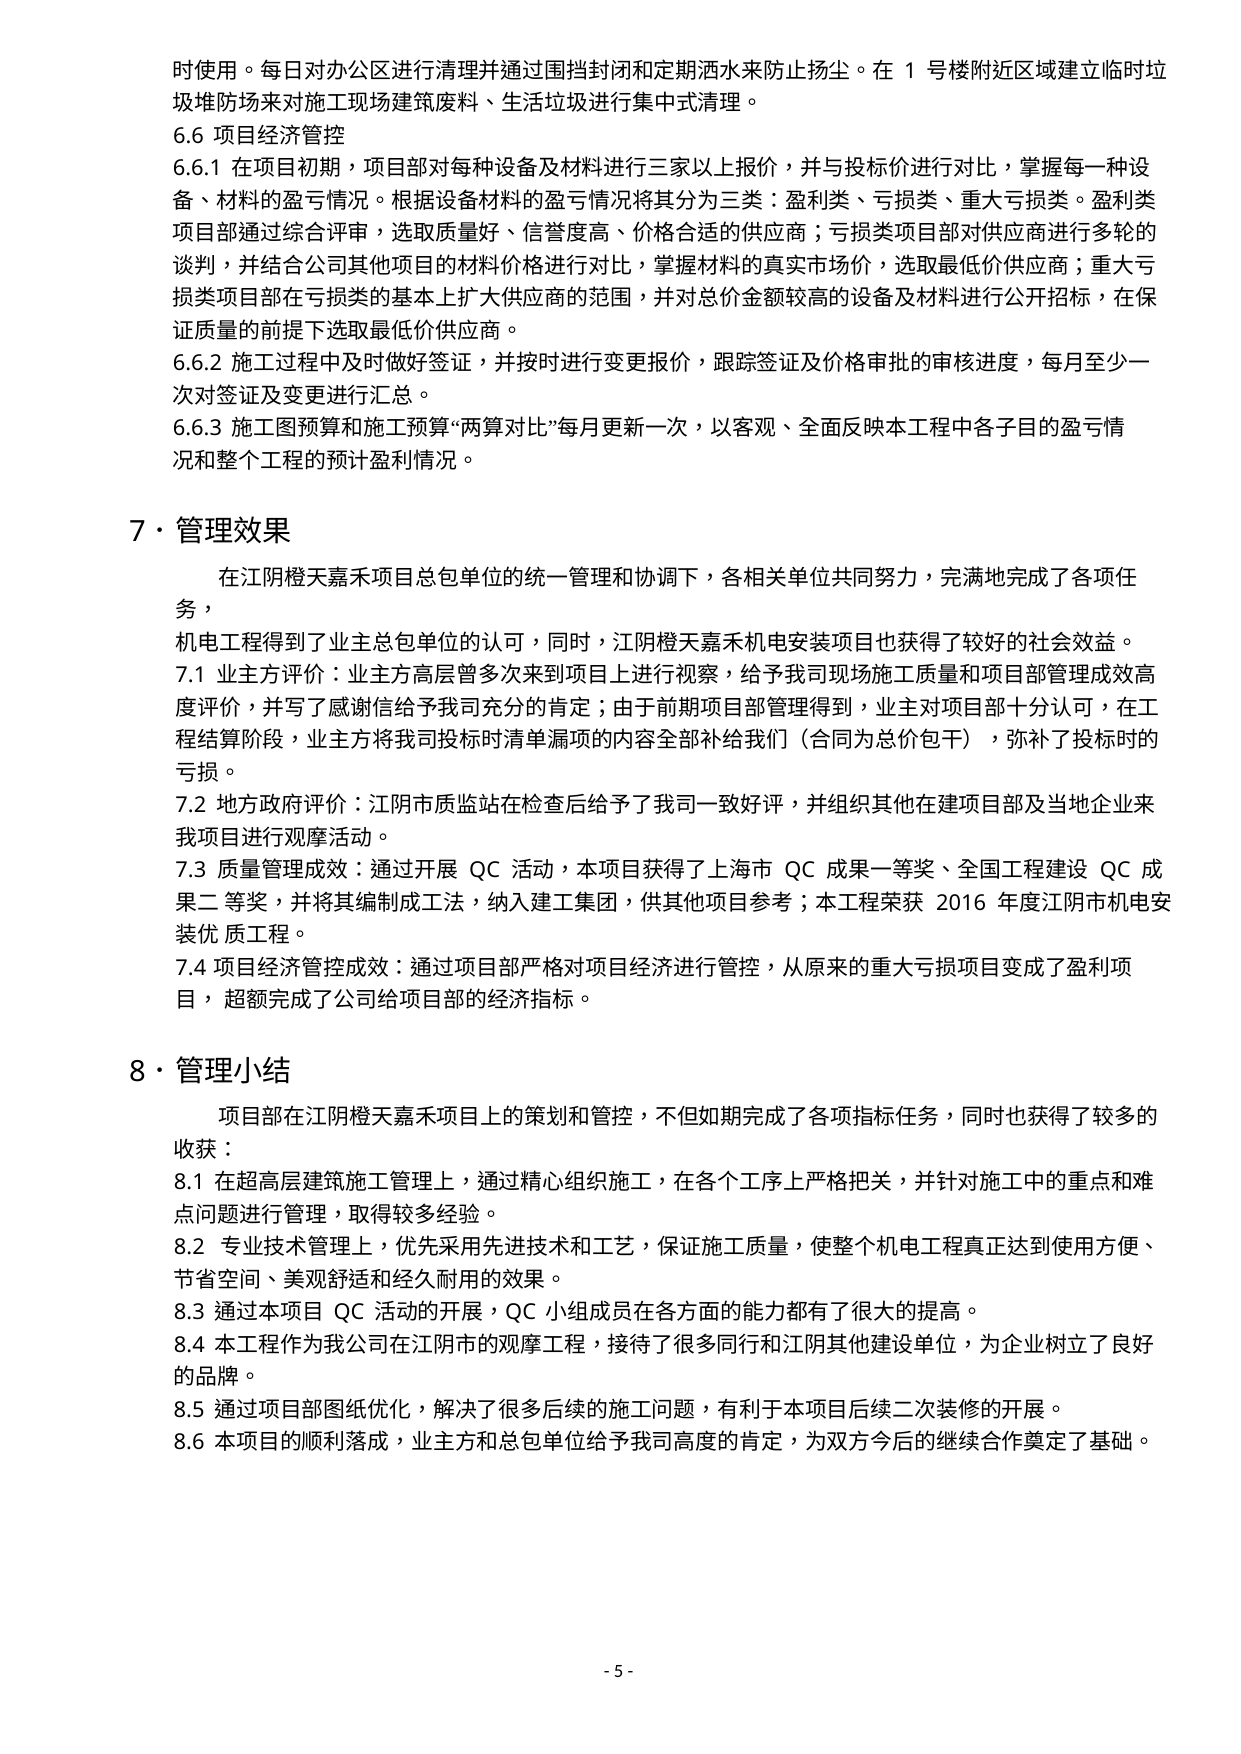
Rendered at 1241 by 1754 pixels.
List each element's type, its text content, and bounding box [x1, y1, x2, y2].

text 项目部在江阴橙天嘉禾项目上的策划和管控，不但如期完成了各项指标任务，同时也获得了较多的 收获： 8.1在超高层建筑施工管理上，通过精心组织施工，在各个工序上严格把关，并针对施工中的重点和难 点问题进行管理，取得较多经验。 8.2专业技术管理上，优先采用先进技术和工艺，保证施工质量，使整个机电工程真正达到使用方便、 节省空间、美观舒适和经久耐用的效果。 8.3通过本项目QC活动的开展，QC小组成员在各方面的能力都有了很大的提高。 8.4本工程作为我公司在江阴市的观摩工程，接待了很多同行和江阴其他建设单位，为企业树立了良好 的品牌。 [174, 1099, 1173, 1391]
text 8.5通过项目部图纸优化，解决了很多后续的施工问题，有利于本项目后续二次装修的开展。 8.6本项目的顺利落成，业主方和总包单位给予我司高度的肯定，为双方今后的继续合作奠定了基础。 [173, 1391, 1173, 1456]
text 7．管理效果 [129, 511, 1188, 550]
text 时使用。每日对办公区进行清理并通过围挡封闭和定期洒水来防止扬尘。在1号楼附近区域建立临时垃 圾堆防场来对施工现场建筑废料、生活垃圾进行集中式清理。 [173, 52, 1173, 117]
text - 5 - [604, 1659, 1188, 1682]
text 在江阴橙天嘉禾项目总包单位的统一管理和协调下，各相关单位共同努力，完满地完成了各项任务， 机电工程得到了业主总包单位的认可，同时，江阴橙天嘉禾机电安装项目也获得了较好的社会效益。 7.1业主方评价：业主方高层曾多次来到项目上进行视察，给予我司现场施工质量和项目部管理成效高 度评价，并写了感谢信给予我司充分的肯定；由于前期项目部管理得到，业主对项目部十分认可，在工 程结算阶段，业主方将我司投标时清单漏项的内容全部补给我们（合同为总价包干），弥补了投标时的 亏损。 7.2地方政府评价：江阴市质监站在检查后给予了我司一致好评，并组织其他在建项目部及当地企业来 我项目进行观摩活动。 7.3质量管理成效：通过开展QC活动，本项目获得了上海市QC成果一等奖、全国工程建设QC成果二 等奖，并将其编制成工法，纳入建工集团，供其他项目参考；本工程荣获2016年度江阴市机电安装优 质工程。 7.4项目经济管控成效：通过项目部严格对项目经济进行管控，从原来的重大亏损项目变成了盈利项目， 超额完成了公司给项目部的经济指标。 [175, 559, 1173, 1014]
text 6.6项目经济管控 6.6.1在项目初期，项目部对每种设备及材料进行三家以上报价，并与投标价进行对比，掌握每一种设 备、材料的盈亏情况。根据设备材料的盈亏情况将其分为三类：盈利类、亏损类、重大亏损类。盈利类 项目部通过综合评审，选取质量好、信誉度高、价格合适的供应商；亏损类项目部对供应商进行多轮的 谈判，并结合公司其他项目的材料价格进行对比，掌握材料的真实市场价，选取最低价供应商；重大亏 损类项目部在亏损类的基本上扩大供应商的范围，并对总价金额较高的设备及材料进行公开招标，在保 证质量的前提下选取最低价供应商。 6.6.2施工过程中及时做好签证，并按时进行变更报价，跟踪签证及价格审批的审核进度，每月至少一 次对签证及变更进行汇总。 6.6.3施工图预算和施工预算“两算对比”每月更新一次，以客观、全面反映本工程中各子目的盈亏情 况和整个工程的预计盈利情况。 [173, 117, 1173, 474]
text 8．管理小结 [129, 1050, 1188, 1090]
